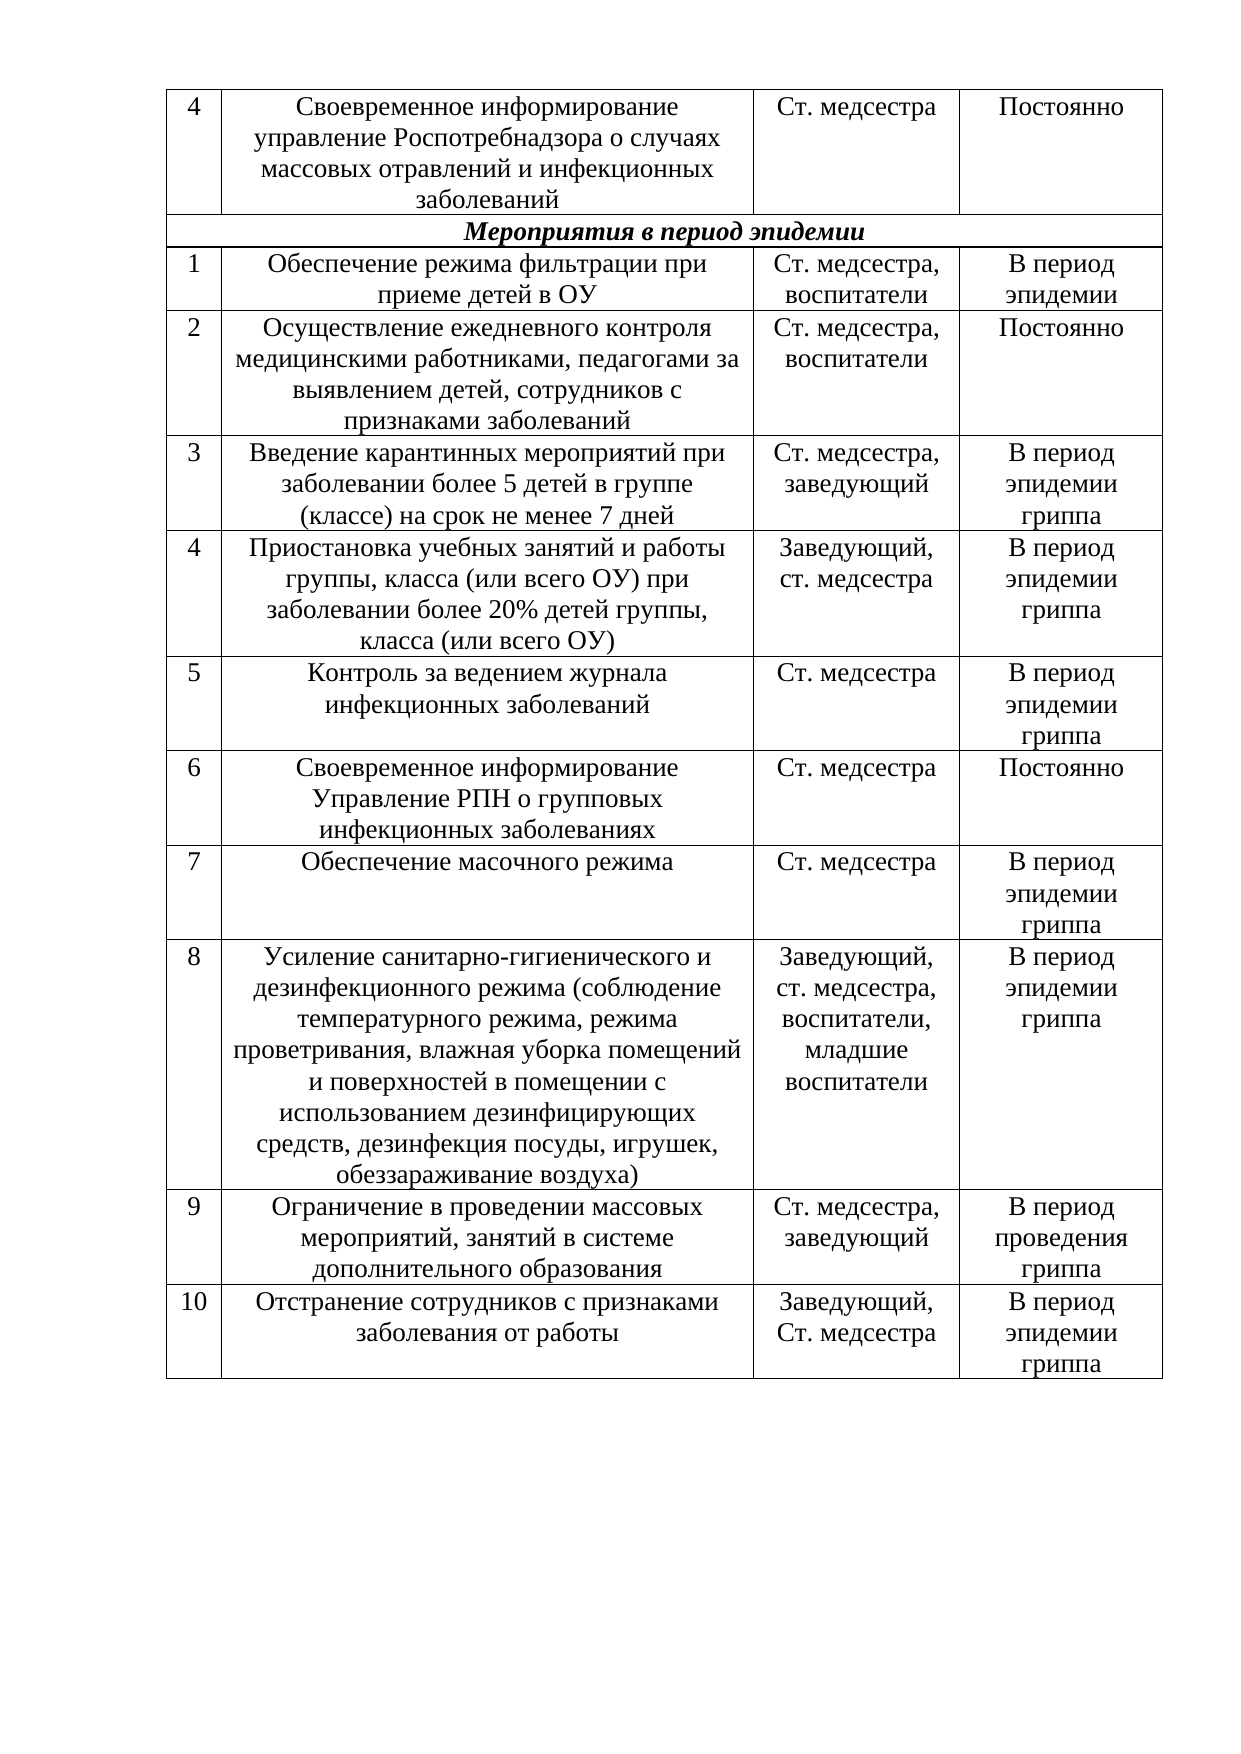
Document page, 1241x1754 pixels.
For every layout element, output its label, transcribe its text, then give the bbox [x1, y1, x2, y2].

table_cell Ст. медсестра [754, 657, 959, 750]
table_cell Обеспечение режима фильтрации при приеме детей в ОУ [222, 248, 753, 310]
table_cell Своевременное информирование Управление РПН о групповых инфекционных заболеваниях [222, 751, 753, 844]
table_cell Заведующий, ст. медсестра [754, 531, 959, 656]
table_cell Ст. медсестра, воспитатели [754, 248, 959, 310]
table_cell Заведующий, ст. медсестра, воспитатели, младшие воспитатели [754, 940, 959, 1189]
table_cell В период эпидемии гриппа [960, 436, 1162, 530]
table_cell 9 [167, 1190, 221, 1284]
table_cell Обеспечение масочного режима [222, 846, 753, 939]
table_cell 8 [167, 940, 221, 1189]
table_cell Ст. медсестра [754, 751, 959, 844]
table_cell Ограничение в проведении массовых мероприятий, занятий в системе дополнительного образования [222, 1190, 753, 1284]
table_cell 5 [167, 657, 221, 750]
table_cell Ст. медсестра [754, 846, 959, 939]
table_cell Постоянно [960, 751, 1162, 844]
table_cell 4 [167, 531, 221, 656]
table_cell Введение карантинных мероприятий при заболевании более 5 детей в группе (классе) на срок не менее 7 дней [222, 436, 753, 530]
table_cell Мероприятия в период эпидемии [167, 215, 1162, 246]
table_cell В период эпидемии гриппа [960, 846, 1162, 939]
table_cell В период эпидемии гриппа [960, 657, 1162, 750]
table_cell Ст. медсестра [754, 90, 959, 214]
table_cell 7 [167, 846, 221, 939]
table_cell 4 [167, 90, 221, 214]
table_cell В период эпидемии гриппа [960, 1285, 1162, 1378]
table_cell Усиление санитарно-гигиенического и дезинфекционного режима (соблюдение температурного режима, режима проветривания, влажная уборка помещений и поверхностей в помещении с использованием дезинфицирующих средств, дезинфекция посуды, игрушек, обеззараживание воздуха) [222, 940, 753, 1189]
table_cell 6 [167, 751, 221, 844]
table_cell В период эпидемии гриппа [960, 940, 1162, 1189]
table_cell 10 [167, 1285, 221, 1378]
table_cell 3 [167, 436, 221, 530]
table_cell Постоянно [960, 311, 1162, 435]
table_cell Своевременное информирование управление Роспотребнадзора о случаях массовых отравлений и инфекционных заболеваний [222, 90, 753, 214]
table_cell В период эпидемии гриппа [960, 531, 1162, 656]
table_cell Приостановка учебных занятий и работы группы, класса (или всего ОУ) при заболевании более 20% детей группы, класса (или всего ОУ) [222, 531, 753, 656]
table_cell В период проведения гриппа [960, 1190, 1162, 1284]
table_cell 1 [167, 248, 221, 310]
table_cell Ст. медсестра, заведующий [754, 436, 959, 530]
table_cell Ст. медсестра, заведующий [754, 1190, 959, 1284]
table_cell В период эпидемии [960, 248, 1162, 310]
table_cell Заведующий, Ст. медсестра [754, 1285, 959, 1378]
table_cell 2 [167, 311, 221, 435]
table_cell Постоянно [960, 90, 1162, 214]
table_cell Осуществление ежедневного контроля медицинскими работниками, педагогами за выявлением детей, сотрудников с признаками заболеваний [222, 311, 753, 435]
table_cell Отстранение сотрудников с признаками заболевания от работы [222, 1285, 753, 1378]
table_cell Контроль за ведением журнала инфекционных заболеваний [222, 657, 753, 750]
table_cell Ст. медсестра, воспитатели [754, 311, 959, 435]
